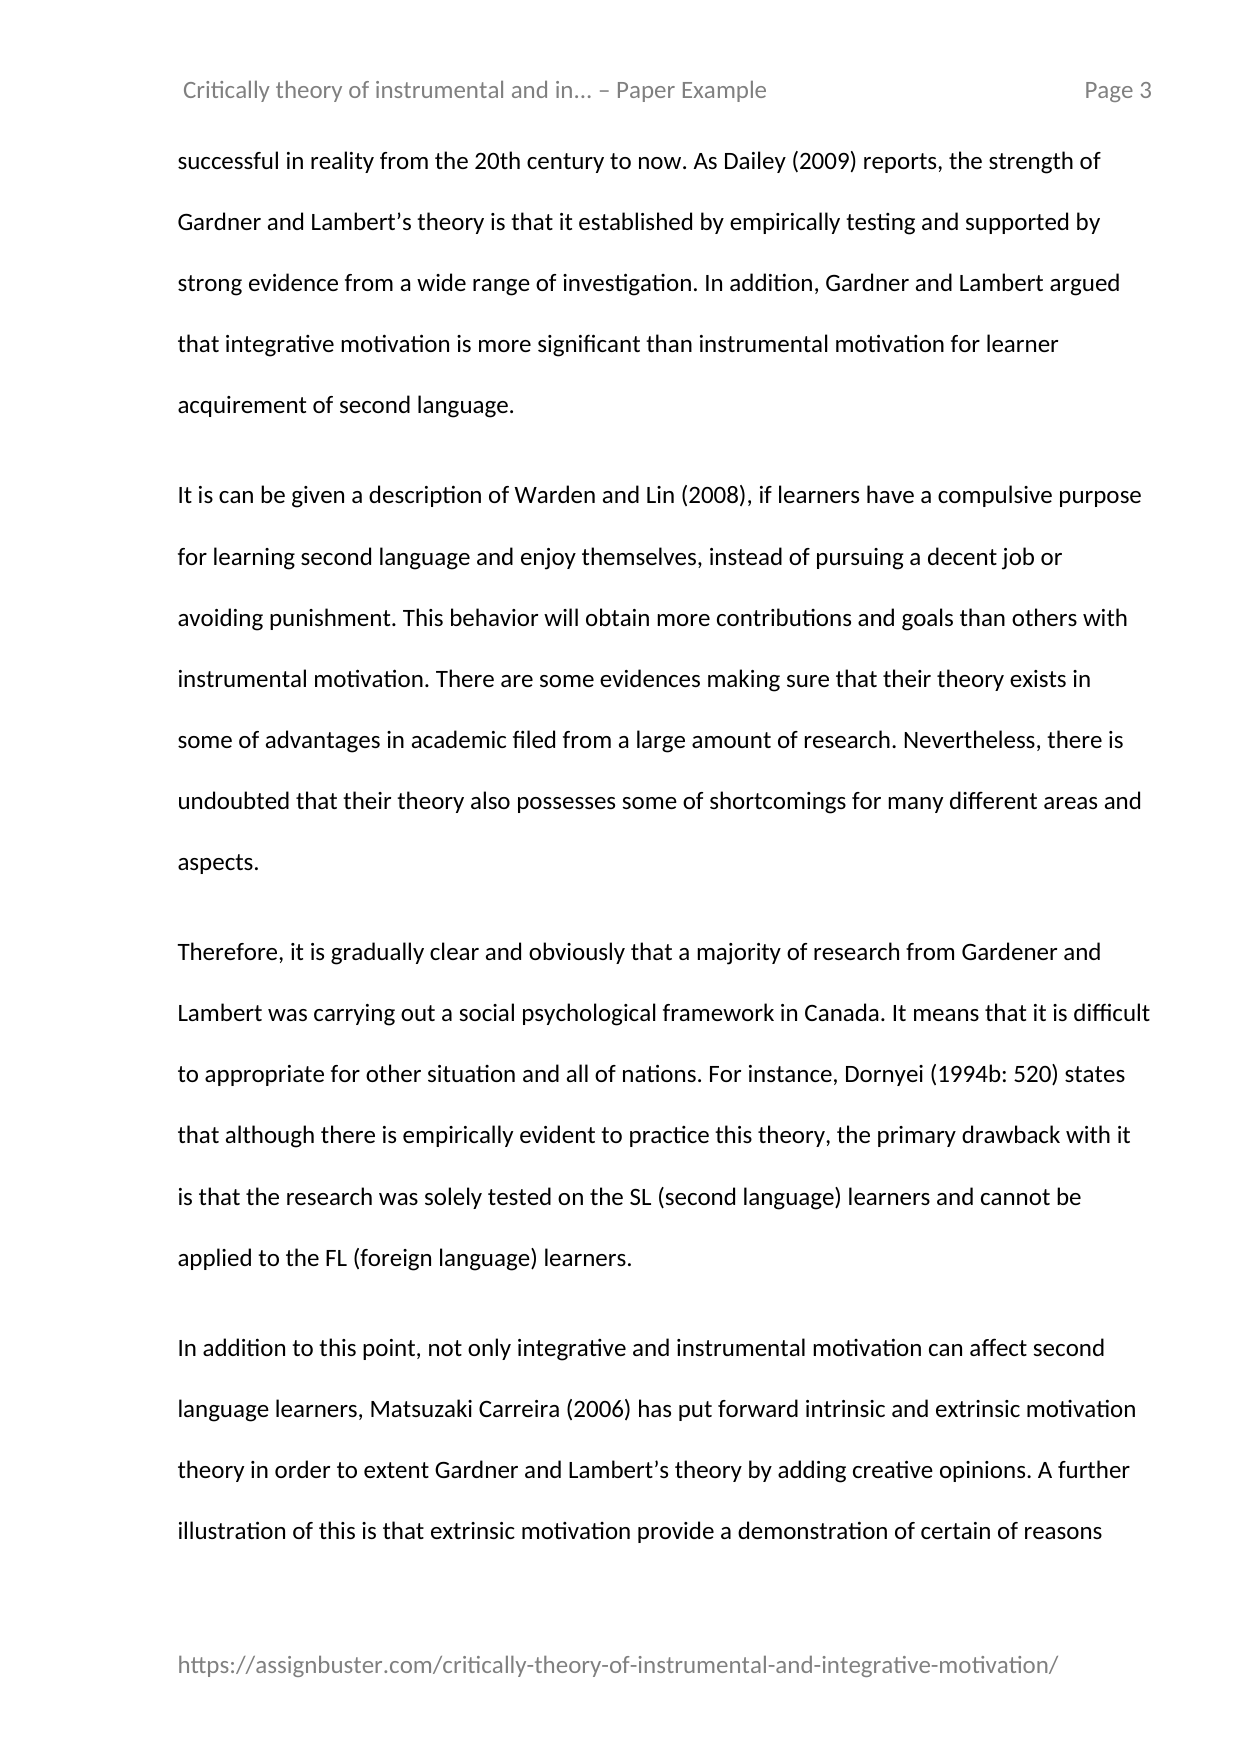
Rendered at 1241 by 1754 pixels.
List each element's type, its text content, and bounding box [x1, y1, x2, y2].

text Therefore, it is gradually clear and obviously that a majority of research from Gardener and Lambert was carrying out a social psychological framework in Canada. It means that it is difficult to appropriate for other situation and all of nations. For instance, Dornyei (1994b: 520) states that although there is empirically evident to practice this theory, the primary drawback with it is that the research was solely tested on the SL (second language) learners and cannot be applied to the FL (foreign language) learners. [177, 936, 1152, 1272]
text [177, 145, 1152, 420]
text It is can be given a description of Warden and Lin (2008), if learners have a compulsive purpose for learning second language and enjoy themselves, instead of pursuing a decent job or avoiding punishment. This behavior will obtain more contributions and goals than others with instrumental motivation. There are some evidences making sure that their theory exists in some of advantages in academic filed from a large amount of research. Nevertheless, there is undoubted that their theory also possesses some of shortcomings for many different areas and aspects. [177, 480, 1152, 876]
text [177, 1332, 1152, 1546]
